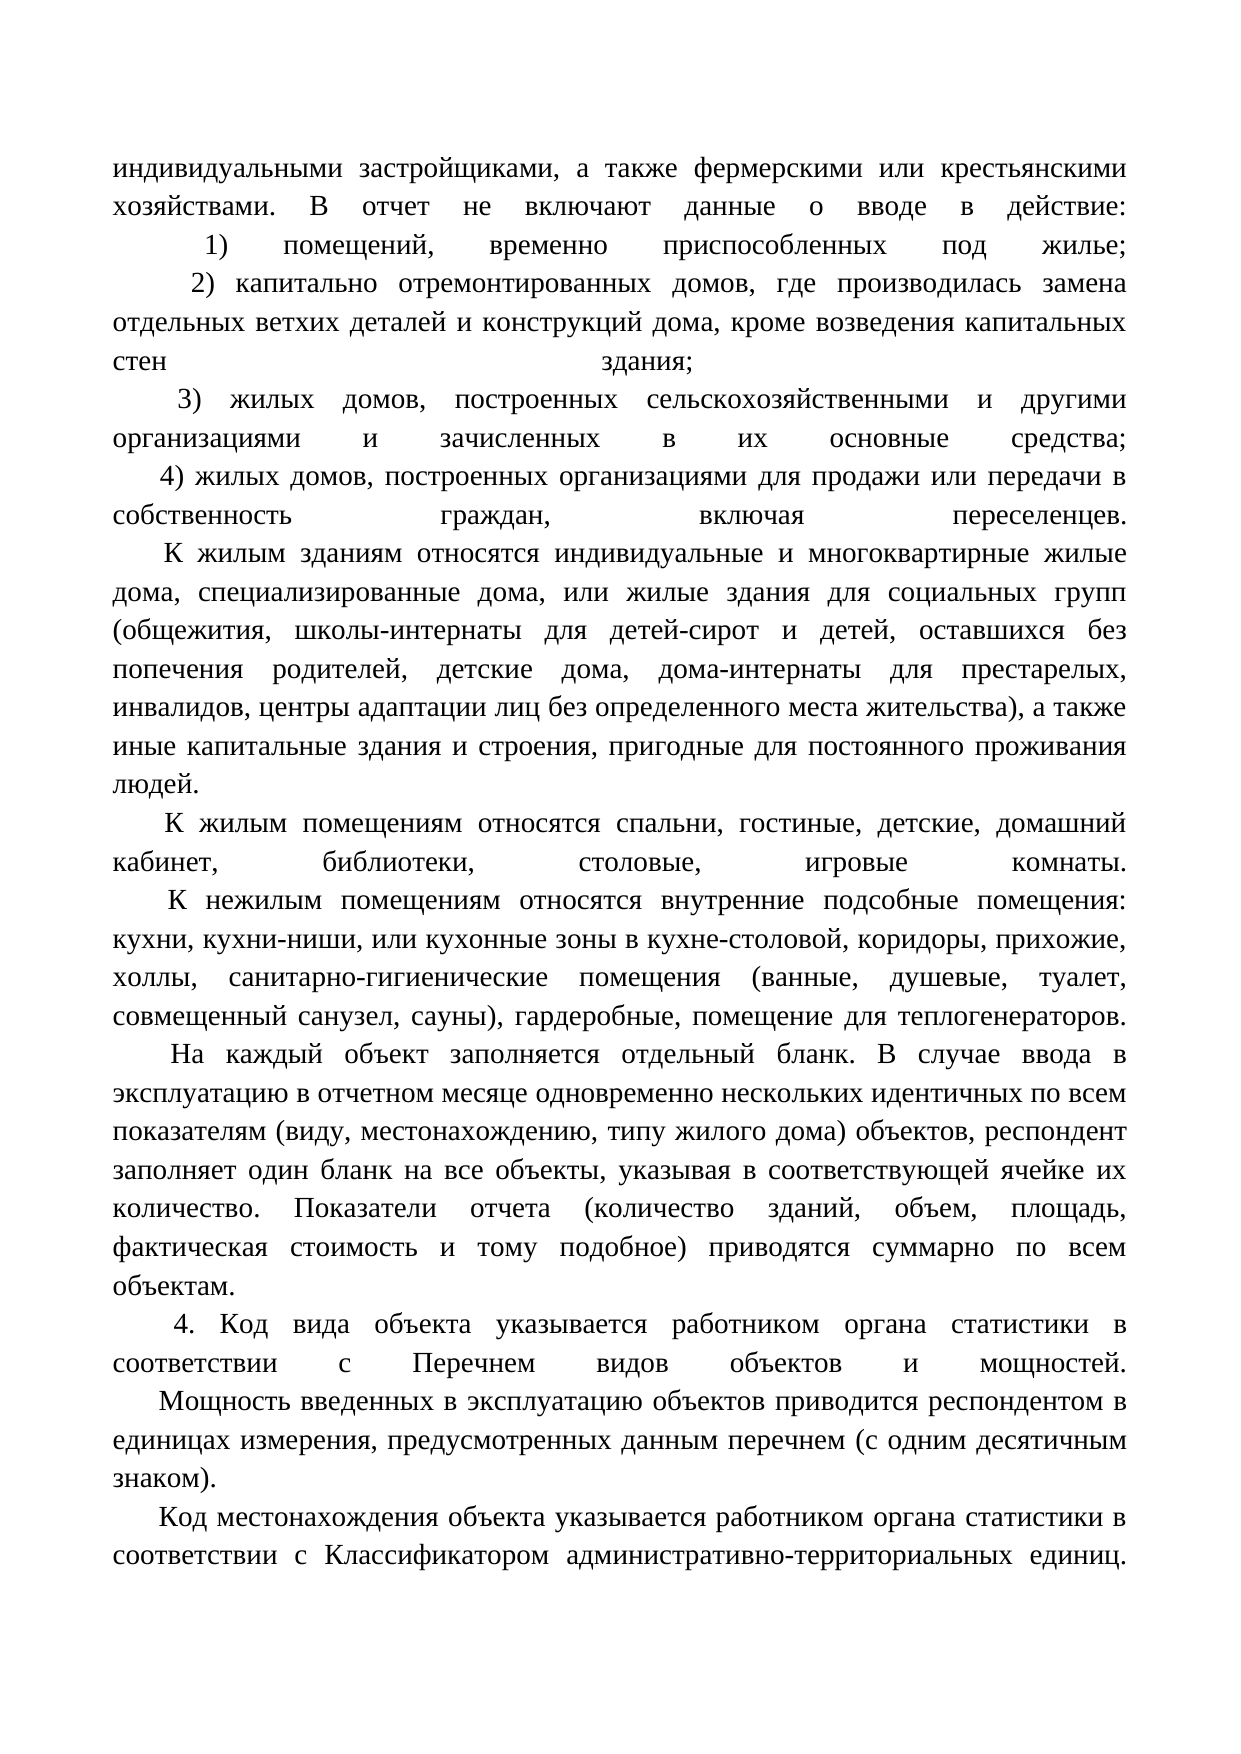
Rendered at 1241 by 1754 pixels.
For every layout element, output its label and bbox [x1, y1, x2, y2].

text [112, 150, 1128, 1571]
